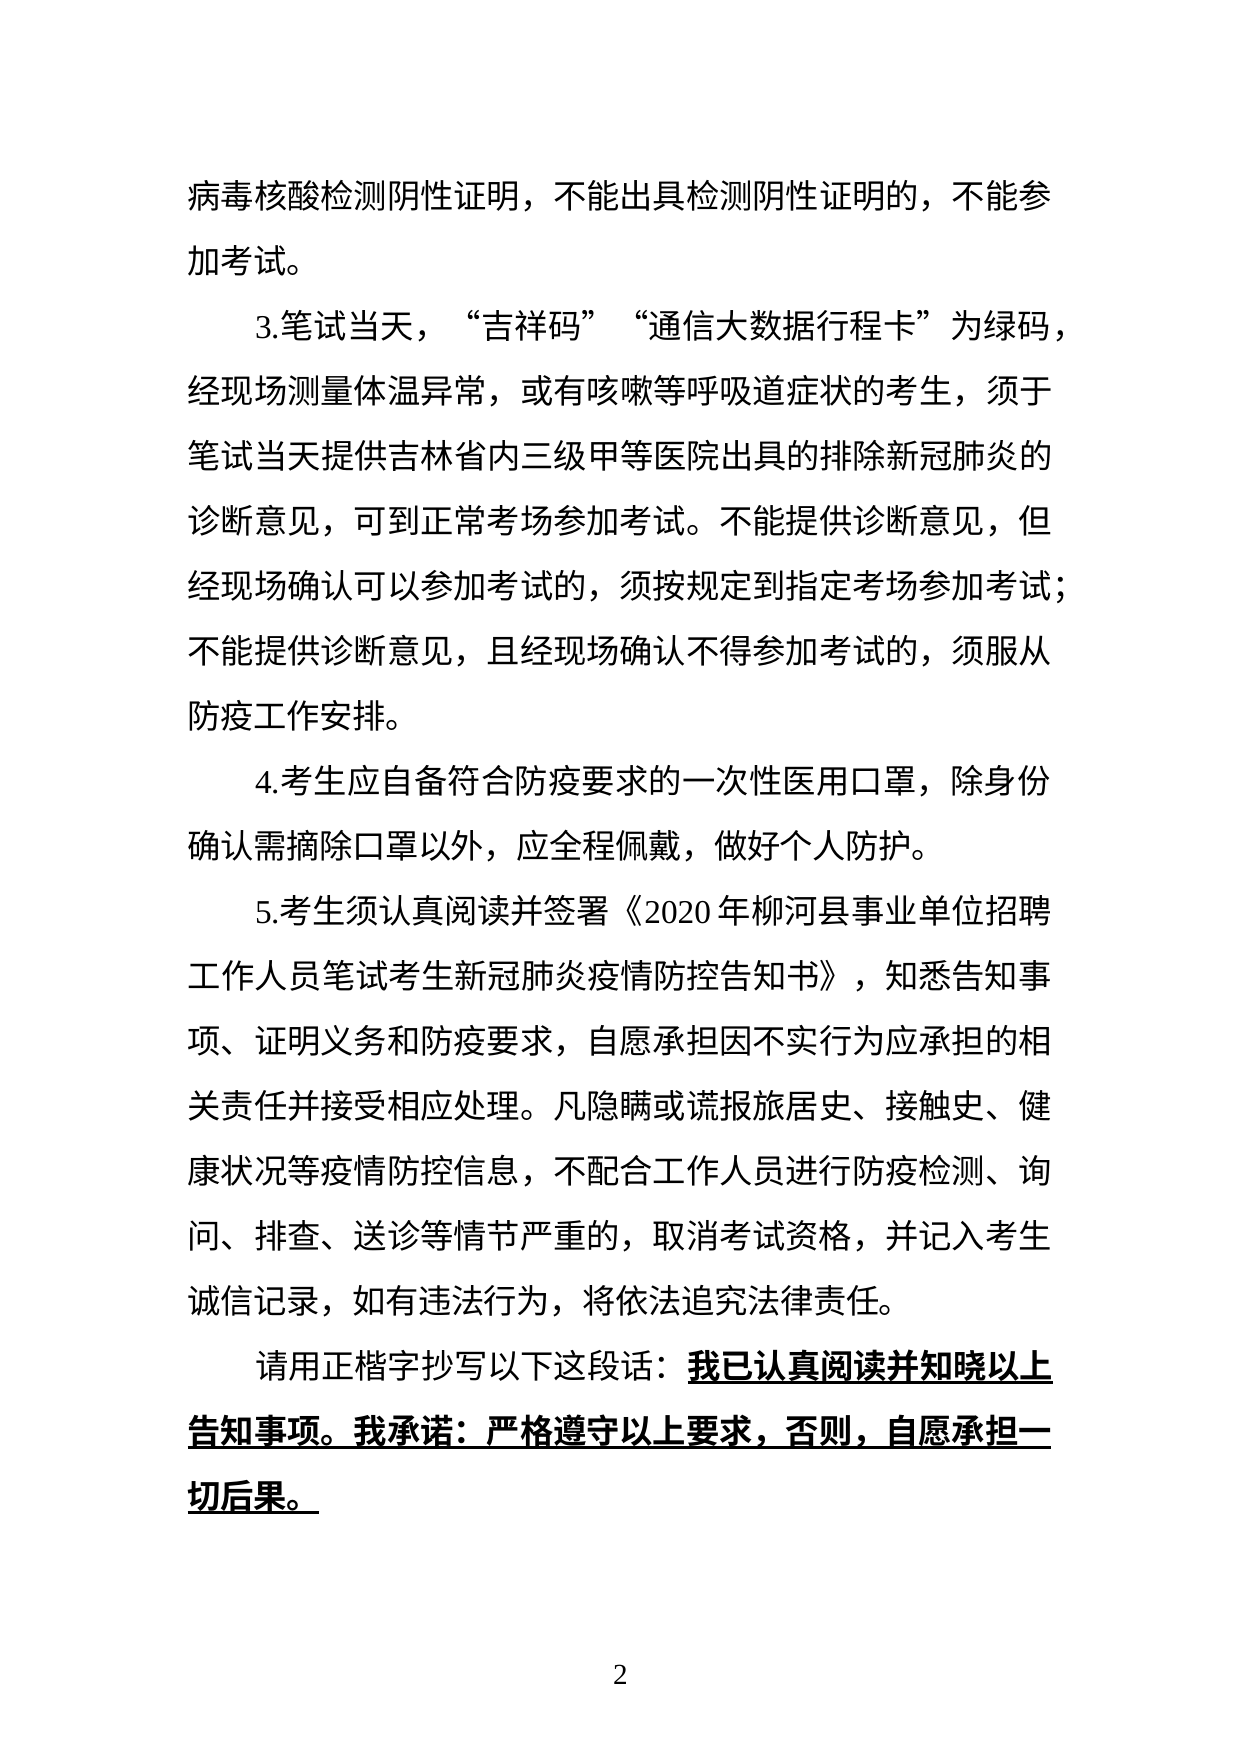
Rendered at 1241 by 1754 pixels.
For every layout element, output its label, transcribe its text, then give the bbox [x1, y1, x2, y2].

text 4.考生应自备符合防疫要求的一次性医用口罩，除身份确认需摘除口罩以外，应全程佩戴，做好个人防护。 [187, 747, 1053, 877]
text 请用正楷字抄写以下这段话：我已认真阅读并知晓以上告知事项。我承诺：严格遵守以上要求，否则，自愿承担一切后果。 [187, 1332, 1053, 1527]
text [187, 162, 1053, 292]
text 3.笔试当天，“吉祥码”“通信大数据行程卡”为绿码，经现场测量体温异常，或有咳嗽等呼吸道症状的考生，须于笔试当天提供吉林省内三级甲等医院出具的排除新冠肺炎的诊断意见，可到正常考场参加考试。不能提供诊断意见，但经现场确认可以参加考试的，须按规定到指定考场参加考试；不能提供诊断意见，且经现场确认不得参加考试的，须服从防疫工作安排。 [187, 292, 1053, 747]
text 5.考生须认真阅读并签署《2020年柳河县事业单位招聘工作人员笔试考生新冠肺炎疫情防控告知书》，知悉告知事项、证明义务和防疫要求，自愿承担因不实行为应承担的相关责任并接受相应处理。凡隐瞒或谎报旅居史、接触史、健康状况等疫情防控信息，不配合工作人员进行防疫检测、询问、排查、送诊等情节严重的，取消考试资格，并记入考生诚信记录，如有违法行为，将依法追究法律责任。 [187, 877, 1053, 1332]
